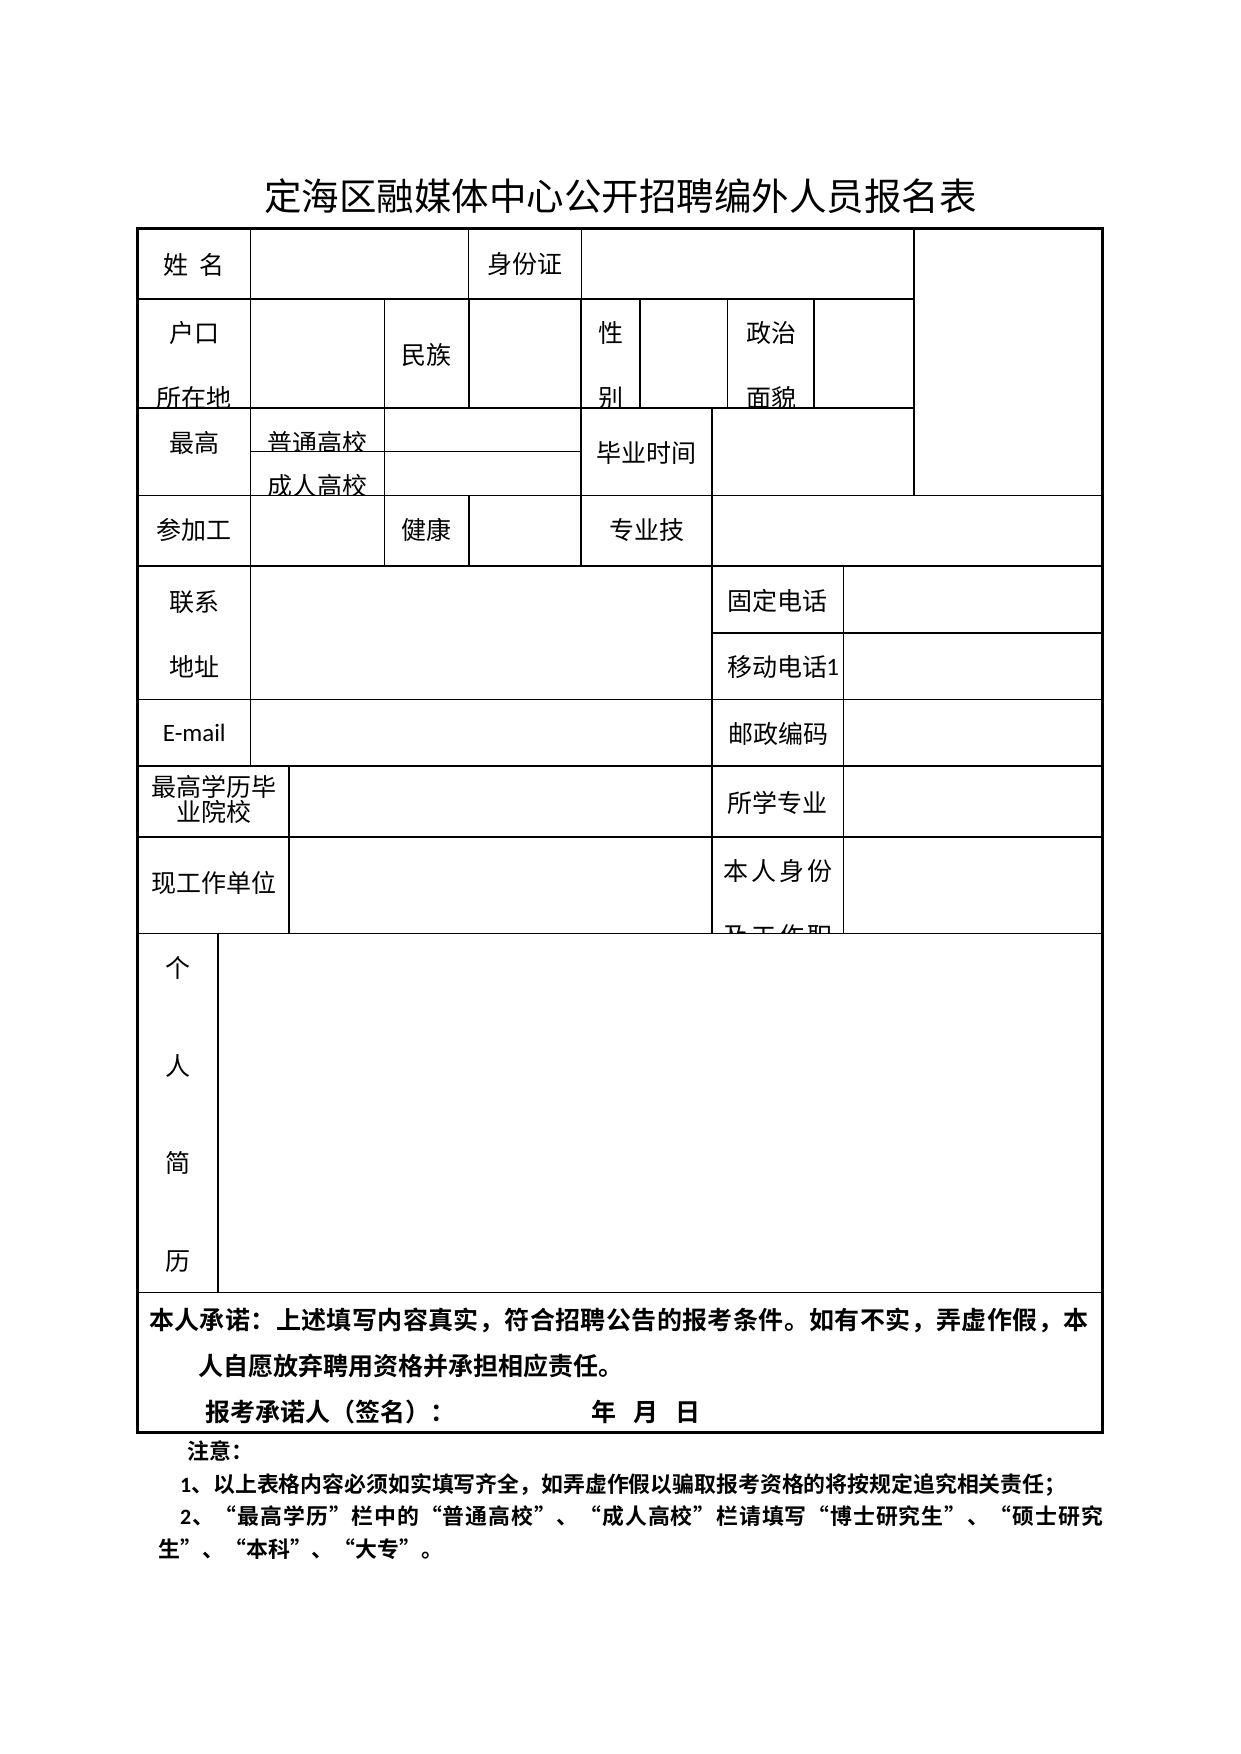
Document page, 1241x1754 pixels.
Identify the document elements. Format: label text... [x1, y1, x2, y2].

table_cell [290, 767, 711, 836]
table_cell 性别 [582, 300, 639, 407]
table_cell [815, 300, 913, 407]
table_cell 固定电话 [713, 567, 843, 632]
table_cell 联系 地址 [139, 567, 250, 698]
table_cell 户口 所在地及落户时间 [139, 300, 250, 407]
table_cell 所学专业 [713, 767, 843, 836]
table_header 身份证号码 [469, 230, 581, 298]
text 注意： [187, 1434, 1106, 1466]
table_cell 民族 [385, 300, 468, 407]
table_cell [385, 452, 580, 494]
table_header [251, 230, 468, 298]
table_cell 普通高校 [251, 409, 384, 451]
table_cell [251, 700, 711, 765]
table_cell 最高学历毕业院校 [139, 767, 288, 836]
table_cell [641, 300, 727, 407]
table_header [582, 230, 913, 298]
table_cell [470, 496, 580, 565]
table_cell 个 人 简 历 [139, 934, 217, 1292]
table_header [915, 230, 1101, 494]
table_cell 现工作单位 [139, 838, 288, 932]
table_cell 成人高校 [251, 452, 384, 494]
table_cell 本人身份及工作职务 [713, 838, 843, 932]
table_header 姓 名 [139, 230, 250, 298]
table_cell [844, 700, 1101, 765]
table_cell 专业技 术资格 [582, 496, 711, 565]
table_cell 毕业时间 [582, 409, 711, 494]
table_cell 政治 面貌 [728, 300, 813, 407]
table_cell 本人承诺：上述填写内容真实，符合招聘公告的报考条件。如有不实，弄虚作假，本人自愿放弃聘用资格并承担相应责任。 报考承诺人（签名）： 年 月 日 [139, 1293, 1101, 1431]
table_cell 移动电话 [713, 634, 843, 698]
table_cell [385, 409, 580, 451]
table_cell 参加工作时间 [139, 496, 250, 565]
table_cell [713, 496, 1101, 565]
table_cell 最高 学历 [139, 409, 250, 494]
table_cell [251, 567, 711, 698]
table_cell [219, 934, 1101, 1292]
text 1、以上表格内容必须如实填写齐全，如弄虚作假以骗取报考资格的将按规定追究相关责任； [158, 1466, 1106, 1499]
text 定海区融媒体中心公开招聘编外人员报名表 [187, 162, 1053, 227]
table_cell 邮政编码 [713, 700, 843, 765]
table_cell [470, 300, 580, 407]
table_cell [251, 300, 384, 407]
table_cell 1 [844, 634, 1101, 698]
table_cell [844, 767, 1101, 836]
table_cell [713, 409, 913, 494]
table_cell [251, 496, 384, 565]
table_cell [844, 838, 1101, 932]
table_cell E-mail [139, 700, 250, 765]
table_cell 健康状况 [385, 496, 468, 565]
text 2、“最高学历”栏中的“普通高校”、“成人高校”栏请填写“博士研究生”、“硕士研究生”、“本科”、“大专”。 [158, 1499, 1106, 1564]
table_cell [844, 567, 1101, 632]
table_cell [290, 838, 711, 932]
